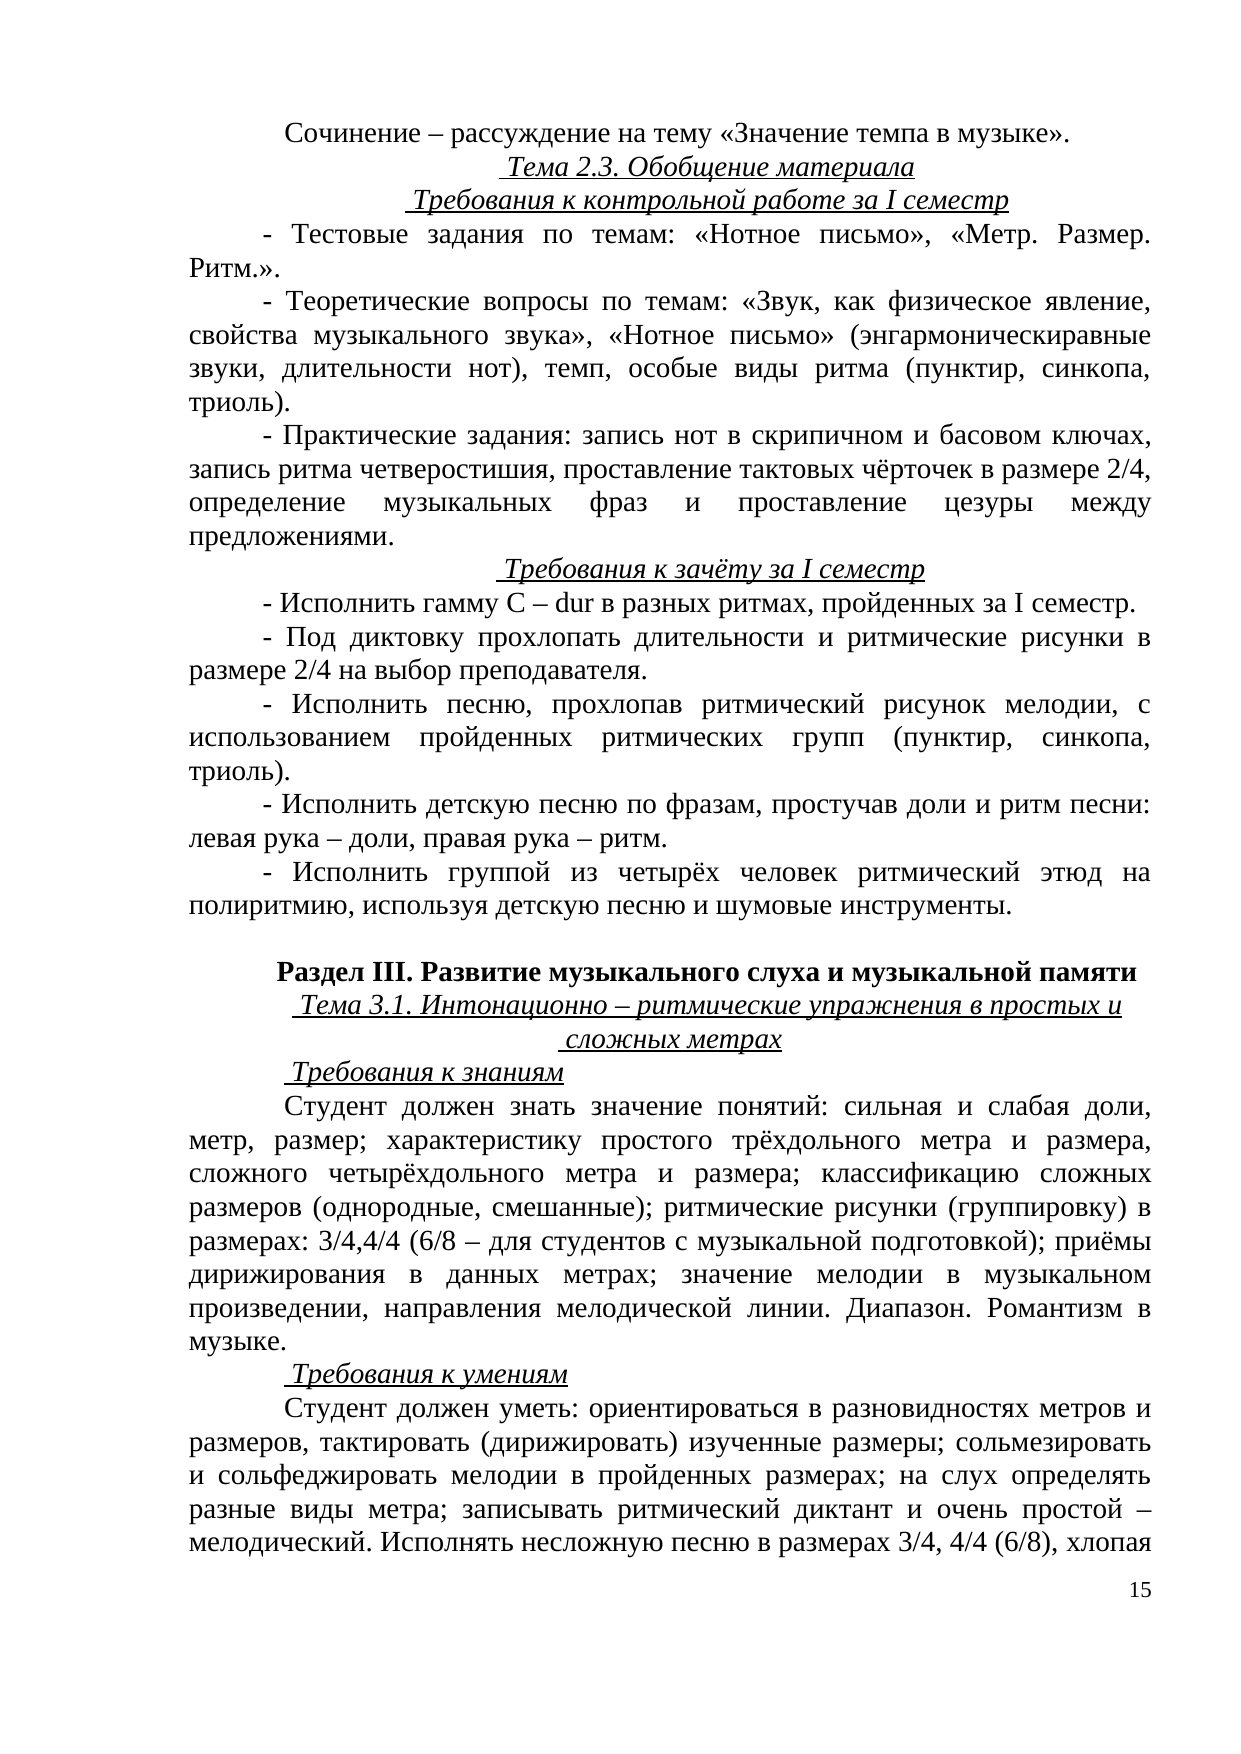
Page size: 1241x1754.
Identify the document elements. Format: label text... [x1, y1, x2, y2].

list Практические задания: запись нот в скрипичном и басовом ключах, запись ритма четверостишия, проставление тактовых чёрточек в размере 2/4, определение музыкальных фраз и проставление цезуры между предложениями. [188, 417, 1152, 552]
list Исполнить песню, прохлопав ритмический рисунок мелодии, с использованием пройденных ритмических групп (пунктир, синкопа, триоль). [188, 686, 1152, 787]
text Тема 2.3. Обобщение материала [238, 149, 1176, 183]
list Исполнить гамму C – dur в разных ритмах, пройденных за I семестр. [262, 585, 1176, 619]
text Требования к умениям [284, 1357, 1176, 1390]
text сложных метрах [164, 1021, 1176, 1055]
text Требования к знаниям [284, 1055, 1176, 1088]
list Под диктовку прохлопать длительности и ритмические рисунки в размере 2/4 на выбор преподавателя. [188, 619, 1152, 686]
text Тема 3.1. Интонационно – ритмические упражнения в простых и [238, 988, 1176, 1021]
text Студент должен знать значение понятий: сильная и слабая доли, метр, размер; характеристику простого трёхдольного метра и размера, сложного четырёхдольного метра и размера; классификацию сложных размеров (однородные, смешанные); ритмические рисунки (группировку) в размерах: 3/4,4/4 (6/8 – для студентов с музыкальной подготовкой); приёмы дирижирования в данных метрах; значение мелодии в музыкальном произведении, направления мелодической линии. Диапазон. Романтизм в музыке. [188, 1088, 1152, 1357]
list Теоретические вопросы по темам: «Звук, как физическое явление, свойства музыкального звука», «Нотное письмо» (энгармоническиравные звуки, длительности нот), темп, особые виды ритма (пунктир, синкопа, триоль). [188, 283, 1152, 417]
list Исполнить детскую песню по фразам, простучав доли и ритм песни: левая рука – доли, правая рука – ритм. [188, 787, 1152, 854]
text Требования к контрольной работе за I семестр [238, 183, 1176, 216]
text Сочинение – рассуждение на тему «Значение темпа в музыке». [215, 115, 1139, 149]
subtitle Раздел III. Развитие музыкального слуха и музыкальной памяти [252, 955, 1161, 988]
text Требования к зачёту за I семестр [496, 552, 1176, 585]
text Студент должен уметь: ориентироваться в разновидностях метров и размеров, тактировать (дирижировать) изученные размеры; сольмезировать и сольфеджировать мелодии в пройденных размерах; на слух определять разные виды метра; записывать ритмический диктант и очень простой – мелодический. Исполнять несложную песню в размерах 3/4, 4/4 (6/8), хлопая [188, 1390, 1152, 1558]
list Тестовые задания по темам: «Нотное письмо», «Метр. Размер. Ритм.». [188, 216, 1152, 283]
list Исполнить группой из четырёх человек ритмический этюд на полиритмию, используя детскую песню и шумовые инструменты. [188, 854, 1152, 921]
